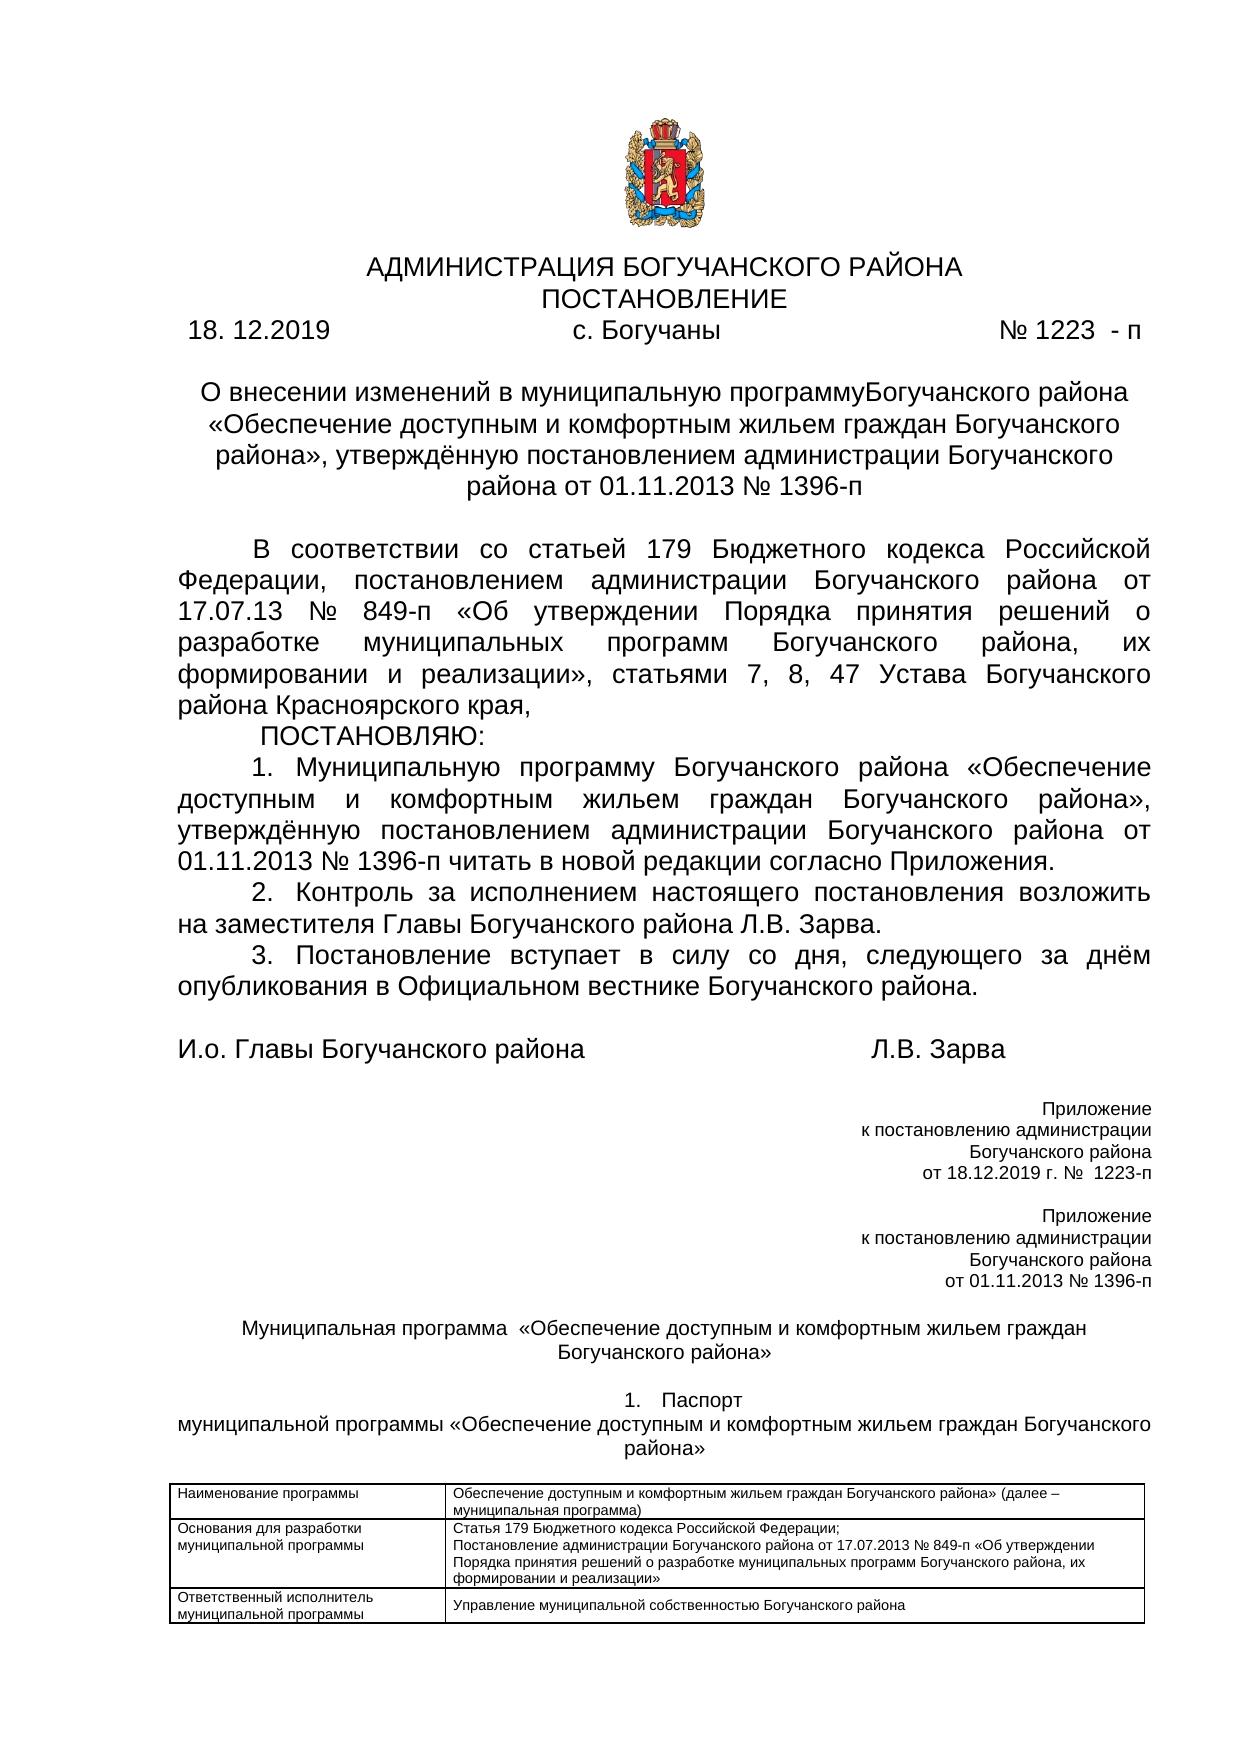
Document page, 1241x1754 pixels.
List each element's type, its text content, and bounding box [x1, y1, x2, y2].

text Приложение [694, 1097, 1152, 1119]
text к постановлению администрации [694, 1119, 1152, 1141]
list Постановление вступает в силу со дня, следующего за днём опубликования в Официальном вестнике Богучанского района. [177, 939, 1152, 1001]
text 18. 12.2019 с. Богучаны № 1223 - п [177, 314, 1152, 345]
text В соответствии со статьей 179 Бюджетного кодекса Российской Федерации, постановлением администрации Богучанского района от 17.07.13 № 849-п «Об утверждении Порядка принятия решений о разработке муниципальных программ Богучанского района, их формировании и реализации», статьями 7, 8, 47 Устава Богучанского района Красноярского края, [177, 533, 1152, 720]
text Муниципальная программа «Обеспечение доступным и комфортным жильем граждан Богучанского района» [177, 1316, 1152, 1363]
text О внесении изменений в муниципальную программуБогучанского района «Обеспечение доступным и комфортным жильем граждан Богучанского района», утверждённую постановлением администрации Богучанского района от 01.11.2013 № 1396-п [177, 376, 1152, 501]
list Контроль за исполнением настоящего постановления возложить на заместителя Главы Богучанского района Л.В. Зарва. [177, 876, 1152, 939]
list Паспорт [215, 1387, 1152, 1411]
text ПОСТАНОВЛЕНИЕ [177, 283, 1152, 314]
text И.о. Главы Богучанского района Л.В. Зарва [177, 1033, 1152, 1064]
text Богучанского района [177, 1248, 1152, 1270]
table_header Обеспечение доступным и комфортным жильем граждан Богучанского района» (далее – муниципальная программа) [446, 1485, 1144, 1518]
table_header Наименование программы [171, 1485, 445, 1518]
table_cell Основания для разработки муниципальной программы [171, 1520, 445, 1587]
list Муниципальную программу Богучанского района «Обеспечение доступным и комфортным жильем граждан Богучанского района», утверждённую постановлением администрации Богучанского района от 01.11.2013 № 1396-п читать в новой редакции согласно Приложения. [177, 751, 1152, 876]
table_cell Ответственный исполнитель муниципальной программы [171, 1589, 445, 1622]
text к постановлению администрации [177, 1227, 1152, 1248]
text Богучанского района [694, 1141, 1152, 1162]
text АДМИНИСТРАЦИЯ БОГУЧАНСКОГО РАЙОНА [177, 251, 1152, 283]
text Приложение [177, 1205, 1152, 1227]
text от 18.12.2019 г. № 1223-п [694, 1162, 1152, 1184]
table_cell Статья 179 Бюджетного кодекса Российской Федерации; Постановление администрации Богучанского района от 17.07.2013 № 849-п «Об утверждении Порядка принятия решений о разработке муниципальных программ Богучанского района, их формировании и реализации» [446, 1520, 1144, 1587]
text муниципальной программы «Обеспечение доступным и комфортным жильем граждан Богучанского района» [177, 1411, 1152, 1459]
text от 01.11.2013 № 1396-п [177, 1270, 1152, 1292]
text ПОСТАНОВЛЯЮ: [177, 720, 1152, 751]
table_cell Управление муниципальной собственностью Богучанского района [446, 1589, 1144, 1622]
